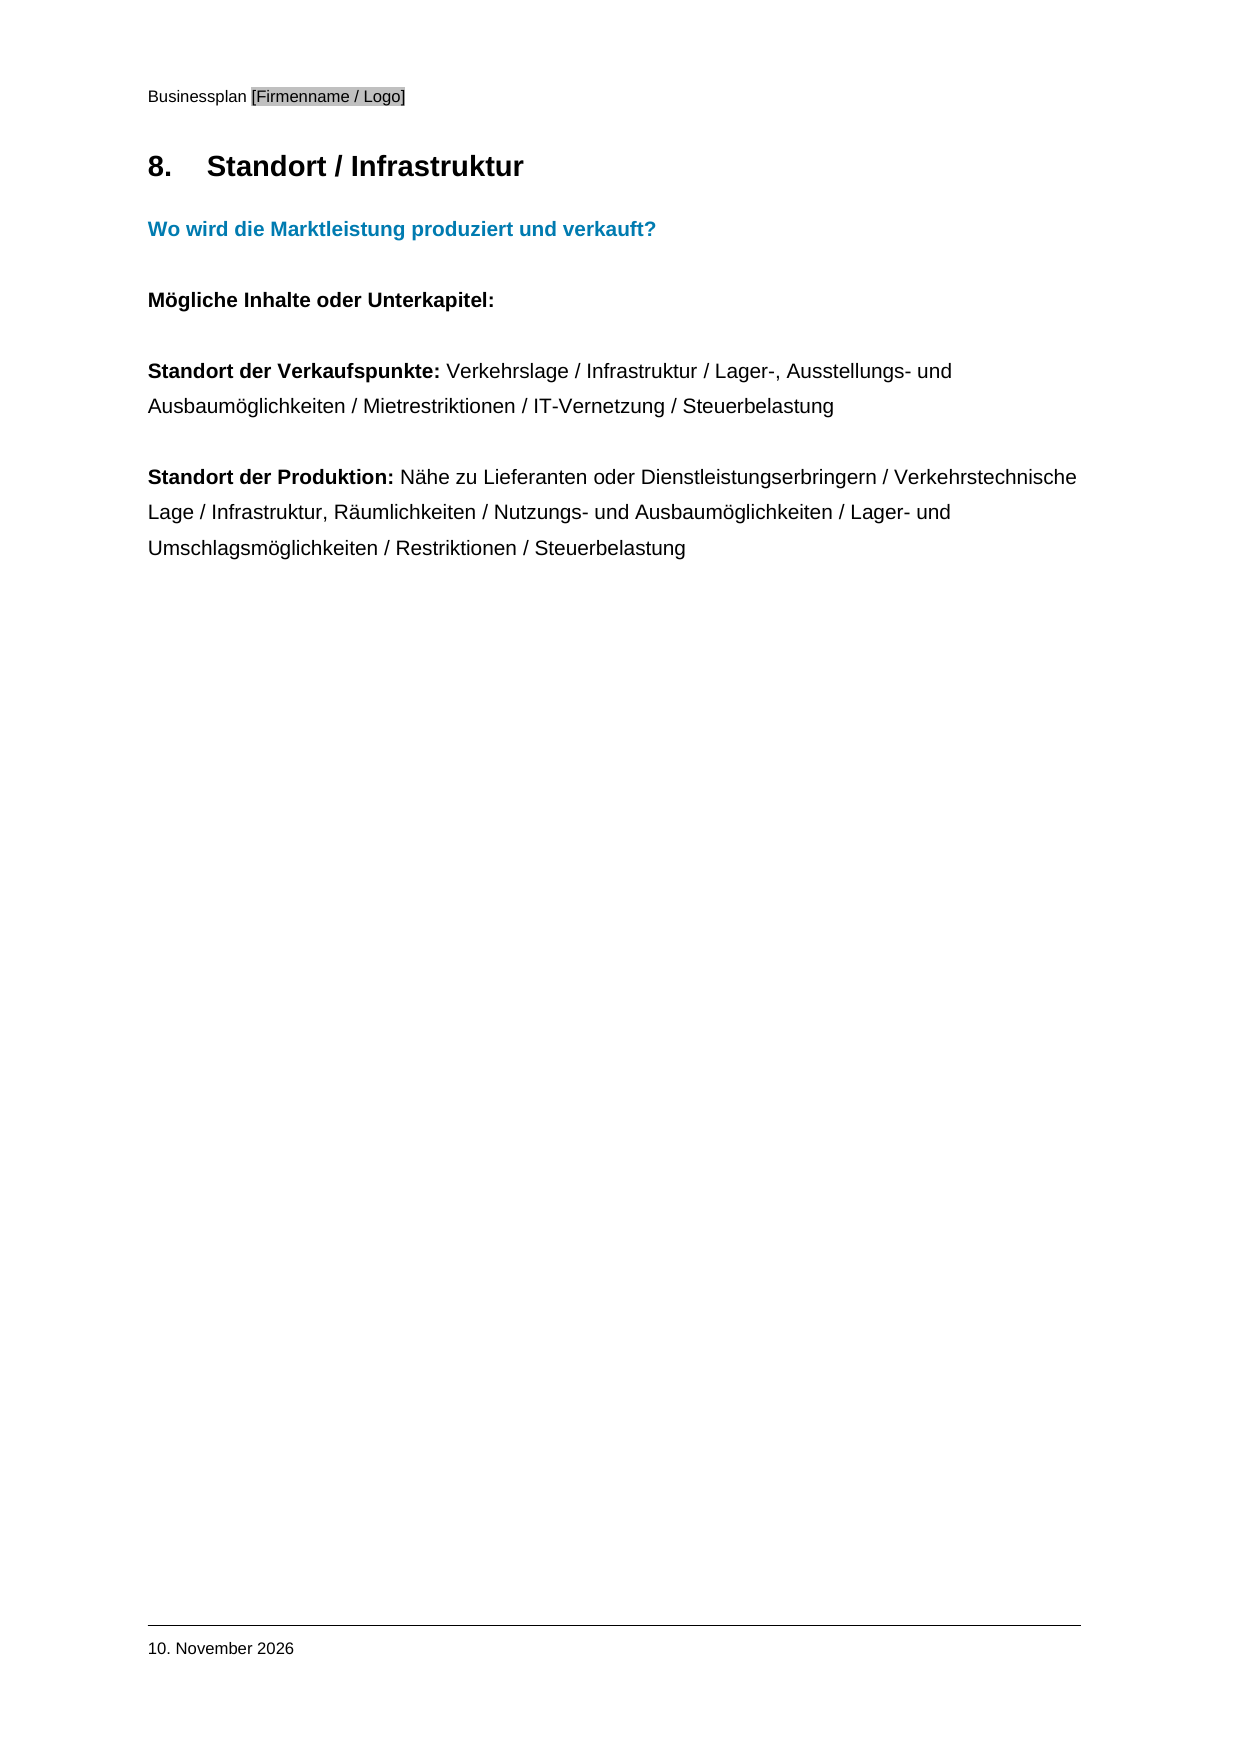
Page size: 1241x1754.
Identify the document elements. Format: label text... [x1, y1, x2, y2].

subtitle 8. Standort / Infrastruktur [148, 148, 1093, 183]
text Mögliche Inhalte oder Unterkapitel: [148, 279, 1093, 314]
text Wo wird die Marktleistung produziert und verkauft? [148, 208, 1093, 243]
text Standort der Produktion: Nähe zu Lieferanten oder Dienstleistungserbringern / Verkehrstechnische Lage / Infrastruktur, Räumlichkeiten / Nutzungs- und Ausbaumöglichkeiten / Lager- und Umschlagsmöglichkeiten / Restriktionen / Steuerbelastung [148, 456, 1093, 562]
text Standort der Verkaufspunkte: Verkehrslage / Infrastruktur / Lager-, Ausstellungs- und Ausbaumöglichkeiten / Mietrestriktionen / IT-Vernetzung / Steuerbelastung [148, 350, 1093, 421]
